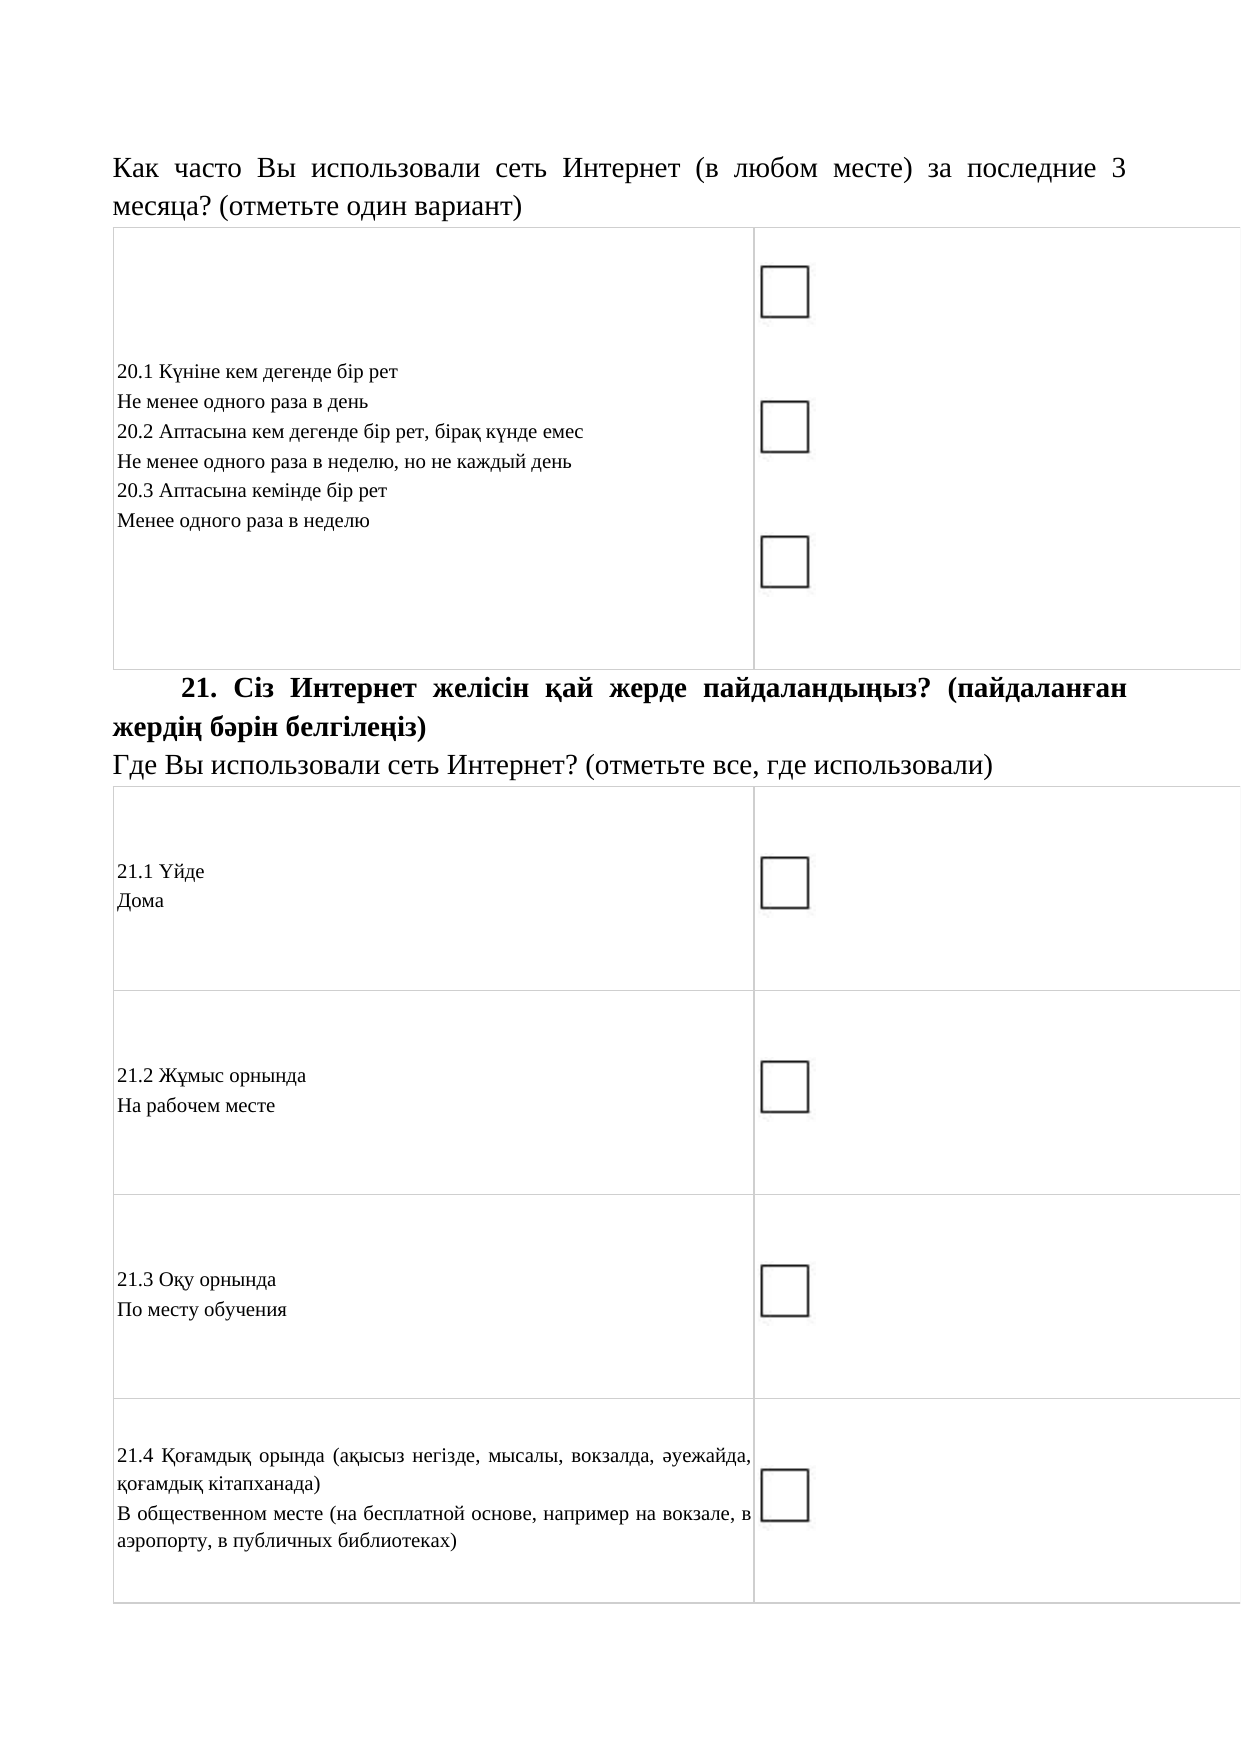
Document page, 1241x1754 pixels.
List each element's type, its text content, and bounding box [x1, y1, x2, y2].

table_header [755, 228, 1240, 669]
table_cell [755, 991, 1240, 1194]
table_header 21.1 Үйде Дома [114, 787, 753, 990]
picture [757, 853, 816, 918]
table_cell 21.3 Оқу орнында По месту обучения [114, 1195, 753, 1398]
table_cell 21.4 Қоғамдық орында (ақысыз негізде, мысалы, вокзалда, әуежайда, қоғамдық кітапханада) В общественном месте (на бесплатной основе, например на вокзале, в аэропорту, в публичных библиотеках) [114, 1399, 753, 1602]
table_cell [755, 1399, 1240, 1602]
picture [757, 1057, 816, 1122]
table_cell [755, 1195, 1240, 1398]
picture [757, 532, 816, 597]
picture [757, 1261, 816, 1326]
text 21. Сіз Интернет желісін қай жерде пайдаландыңыз? (пайдаланған жердің бәрiн белгiлеңiз) [112, 670, 1128, 742]
table_cell 21.2 Жұмыс орнында На рабочем месте [114, 991, 753, 1194]
text Где Вы использовали сеть Интернет? (отметьте все, где использовали) [112, 747, 1128, 781]
table_header [755, 787, 1240, 990]
picture [757, 397, 816, 462]
table_header 20.1 Күніне кем дегенде бір рет Не менее одного раза в день 20.2 Аптасына кем дегенде бір рет, бірақ күнде емес Не менее одного раза в неделю, но не каждый день 20.3 Аптасына кемінде бір рет Менее одного раза в неделю [114, 228, 753, 669]
picture [757, 1465, 816, 1531]
picture [757, 262, 816, 327]
text Как часто Вы использовали сеть Интернет (в любом месте) за последние 3 месяца? (отметьте один вариант) [112, 150, 1128, 222]
